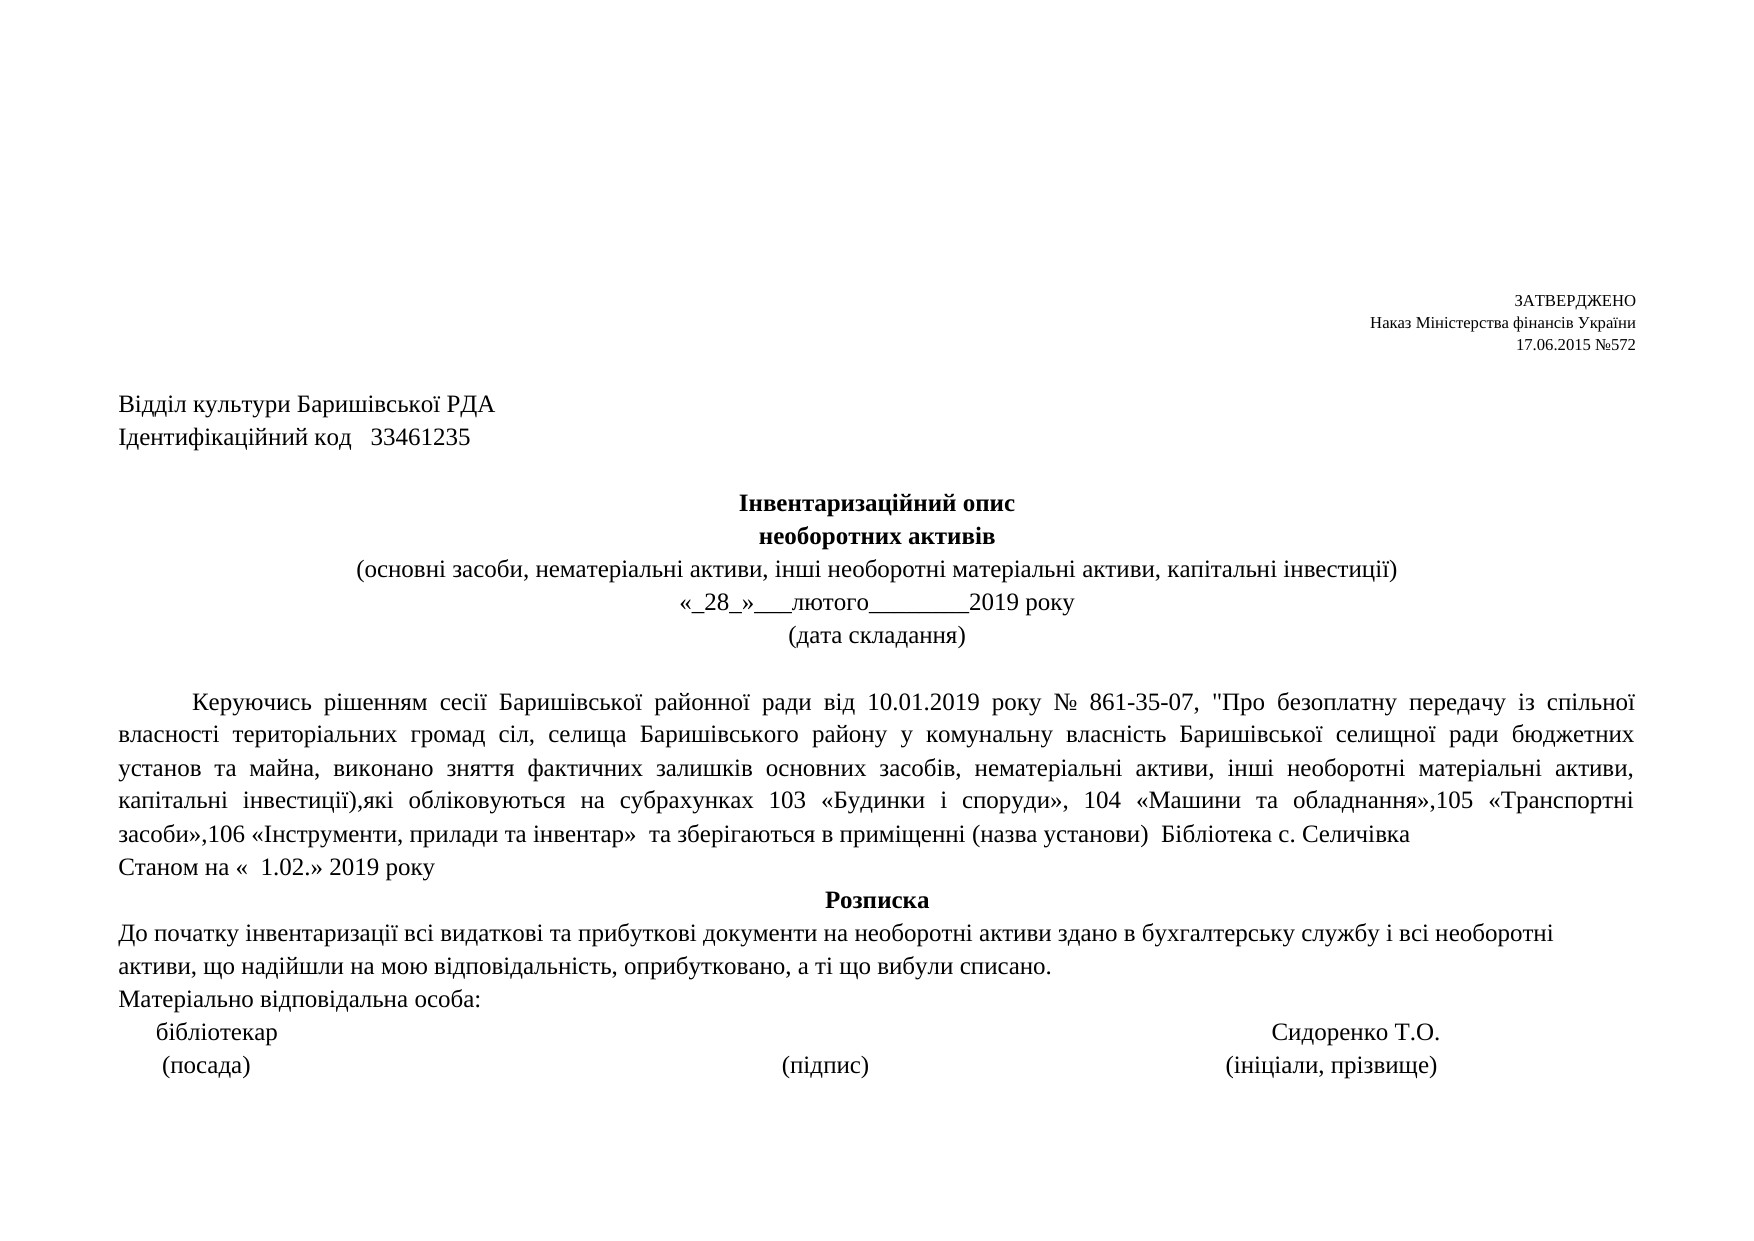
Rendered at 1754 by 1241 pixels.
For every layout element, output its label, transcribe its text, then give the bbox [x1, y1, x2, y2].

text До початку інвентаризації всі видаткові та прибуткові документи на необоротні активи здано в бухгалтерську службу і всі необоротні активи, що надійшли на мою відповідальність, оприбутковано, а ті що вибули списано. [118, 918, 1636, 979]
text (основні засоби, нематеріальні активи, інші необоротні матеріальні активи, капітальні інвестиції) [118, 554, 1636, 583]
text (посада) (підпис) (ініціали, прізвище) [118, 1050, 1636, 1078]
text «_28_»___лютого________2019 року [118, 587, 1636, 616]
text Розписка [118, 885, 1636, 913]
text 17.06.2015 №572 [118, 334, 1636, 353]
text Станом на « 1.02.» 2019 року [118, 852, 1636, 880]
text (дата складання) [118, 621, 1636, 649]
text Інвентаризаційний опис [118, 488, 1636, 517]
text Наказ Міністерства фінансів України [118, 312, 1636, 332]
text необоротних активів [118, 521, 1636, 550]
text Матеріально відповідальна особа: [118, 984, 1636, 1012]
text Ідентифікаційний код 33461235 [118, 422, 1636, 451]
text Відділ культури Баришівської РДА [118, 389, 1636, 418]
text ЗАТВЕРДЖЕНО [118, 290, 1636, 309]
text бібліотекар Сидоренко Т.О. [118, 1017, 1636, 1046]
text Керуючись рішенням сесії Баришівської районної ради від 10.01.2019 року № 861-35-07, "Про безоплатну передачу із спільної власності територіальних громад сіл, селища Баришівського району у комунальну власність Баришівської селищної ради бюджетних установ та майна, виконано зняття фактичних залишків основних засобів, нематеріальні активи, інші необоротні матеріальні активи, капітальні інвестиції),які обліковуються на субрахунках 103 «Будинки і споруди», 104 «Машини та обладнання»,105 «Транспортні засоби»,106 «Інструменти, прилади та інвентар» та зберігаються в приміщенні (назва установи) Бібліотека с. Селичівка [118, 687, 1636, 847]
